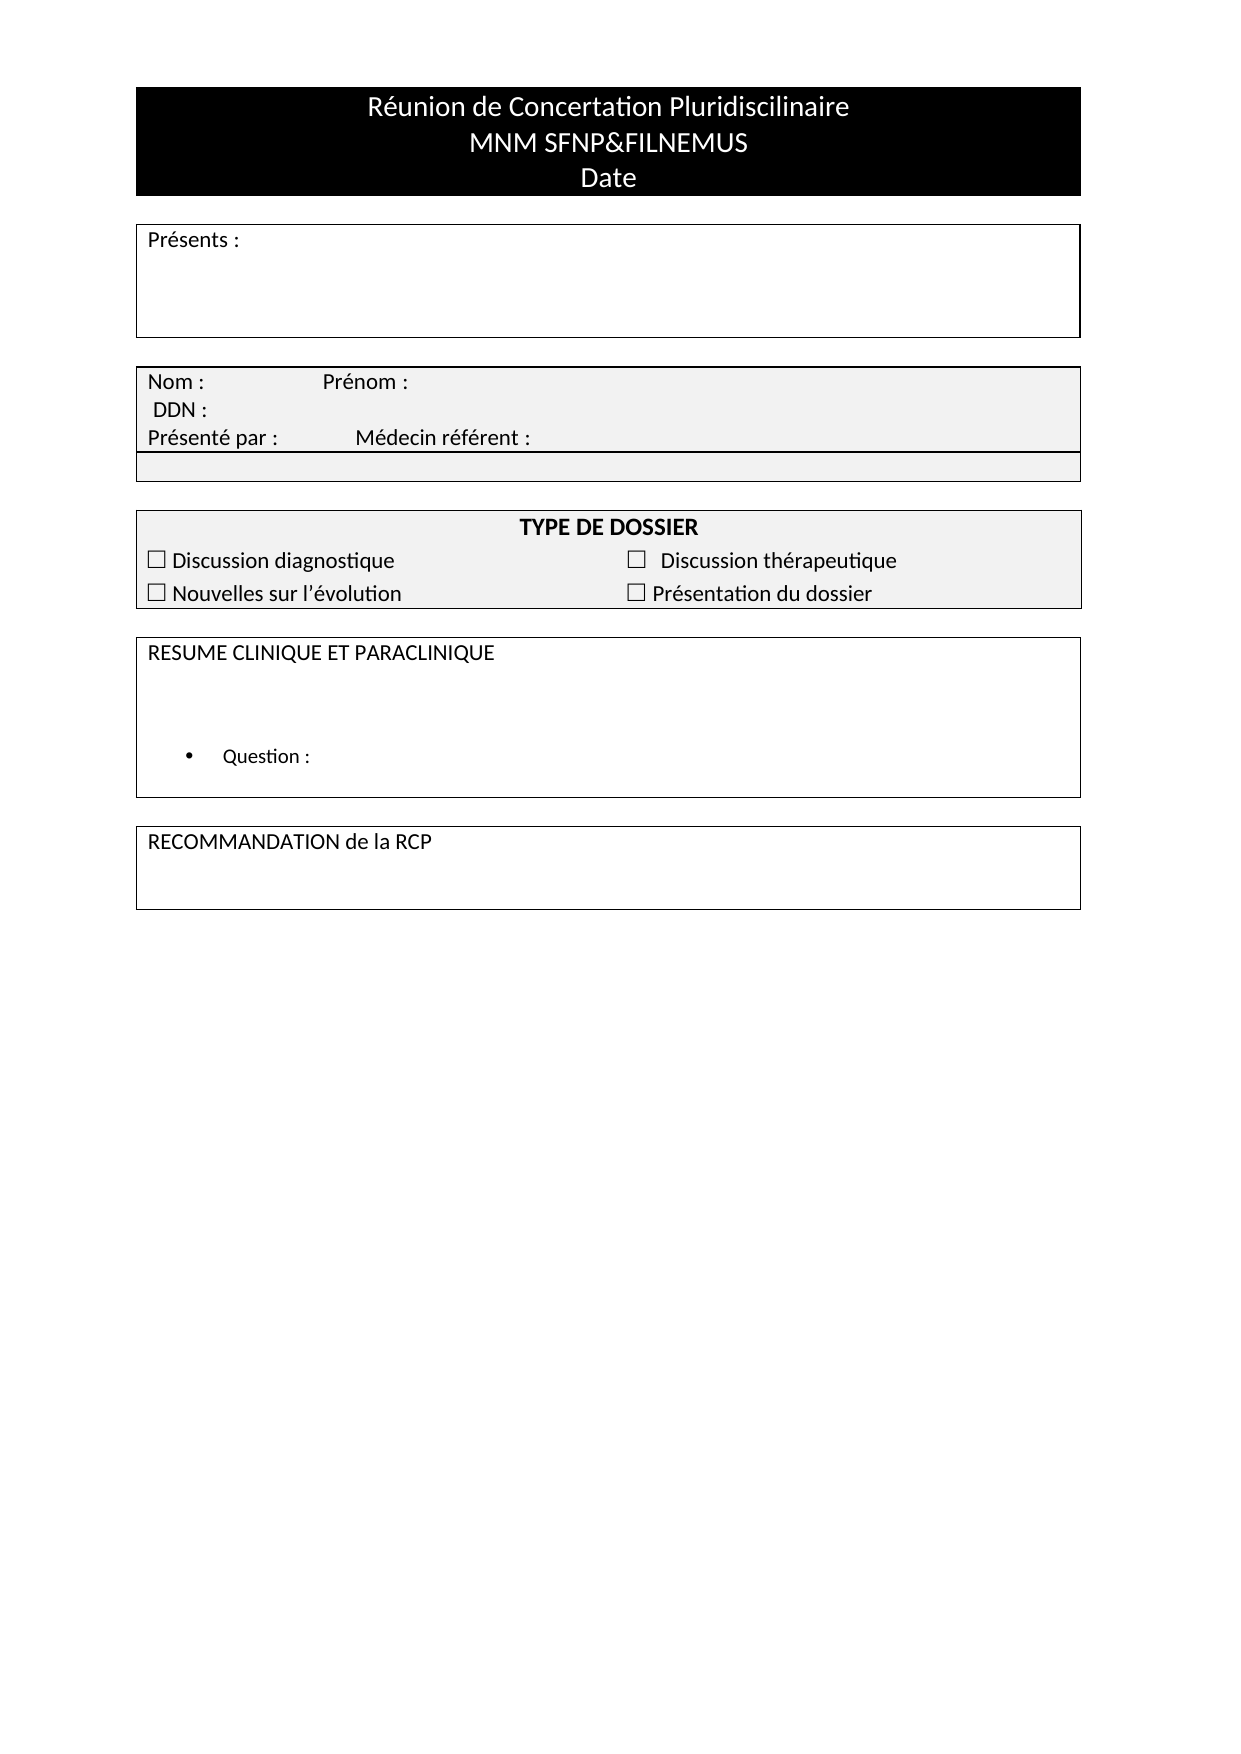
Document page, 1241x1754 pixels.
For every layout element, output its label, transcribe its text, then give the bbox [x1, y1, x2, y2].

table_header Présents : [137, 225, 1079, 337]
table_header TYPE DE DOSSIER □ Discussion diagnostique □ Discussion thérapeutique □ Nouvelles sur l’évolution □ Présentation du dossier [137, 511, 1081, 608]
table_header RECOMMANDATION de la RCP [137, 827, 1080, 909]
table_cell [137, 453, 1080, 481]
table_header Réunion de Concertation Pluridiscilinaire MNM SFNP&FILNEMUS Date [137, 88, 1080, 195]
table_header Nom : Prénom : DDN : Présenté par : Médecin référent : [137, 368, 1080, 451]
table_header RESUME CLINIQUE ET PARACLINIQUE Question : [137, 638, 1080, 797]
